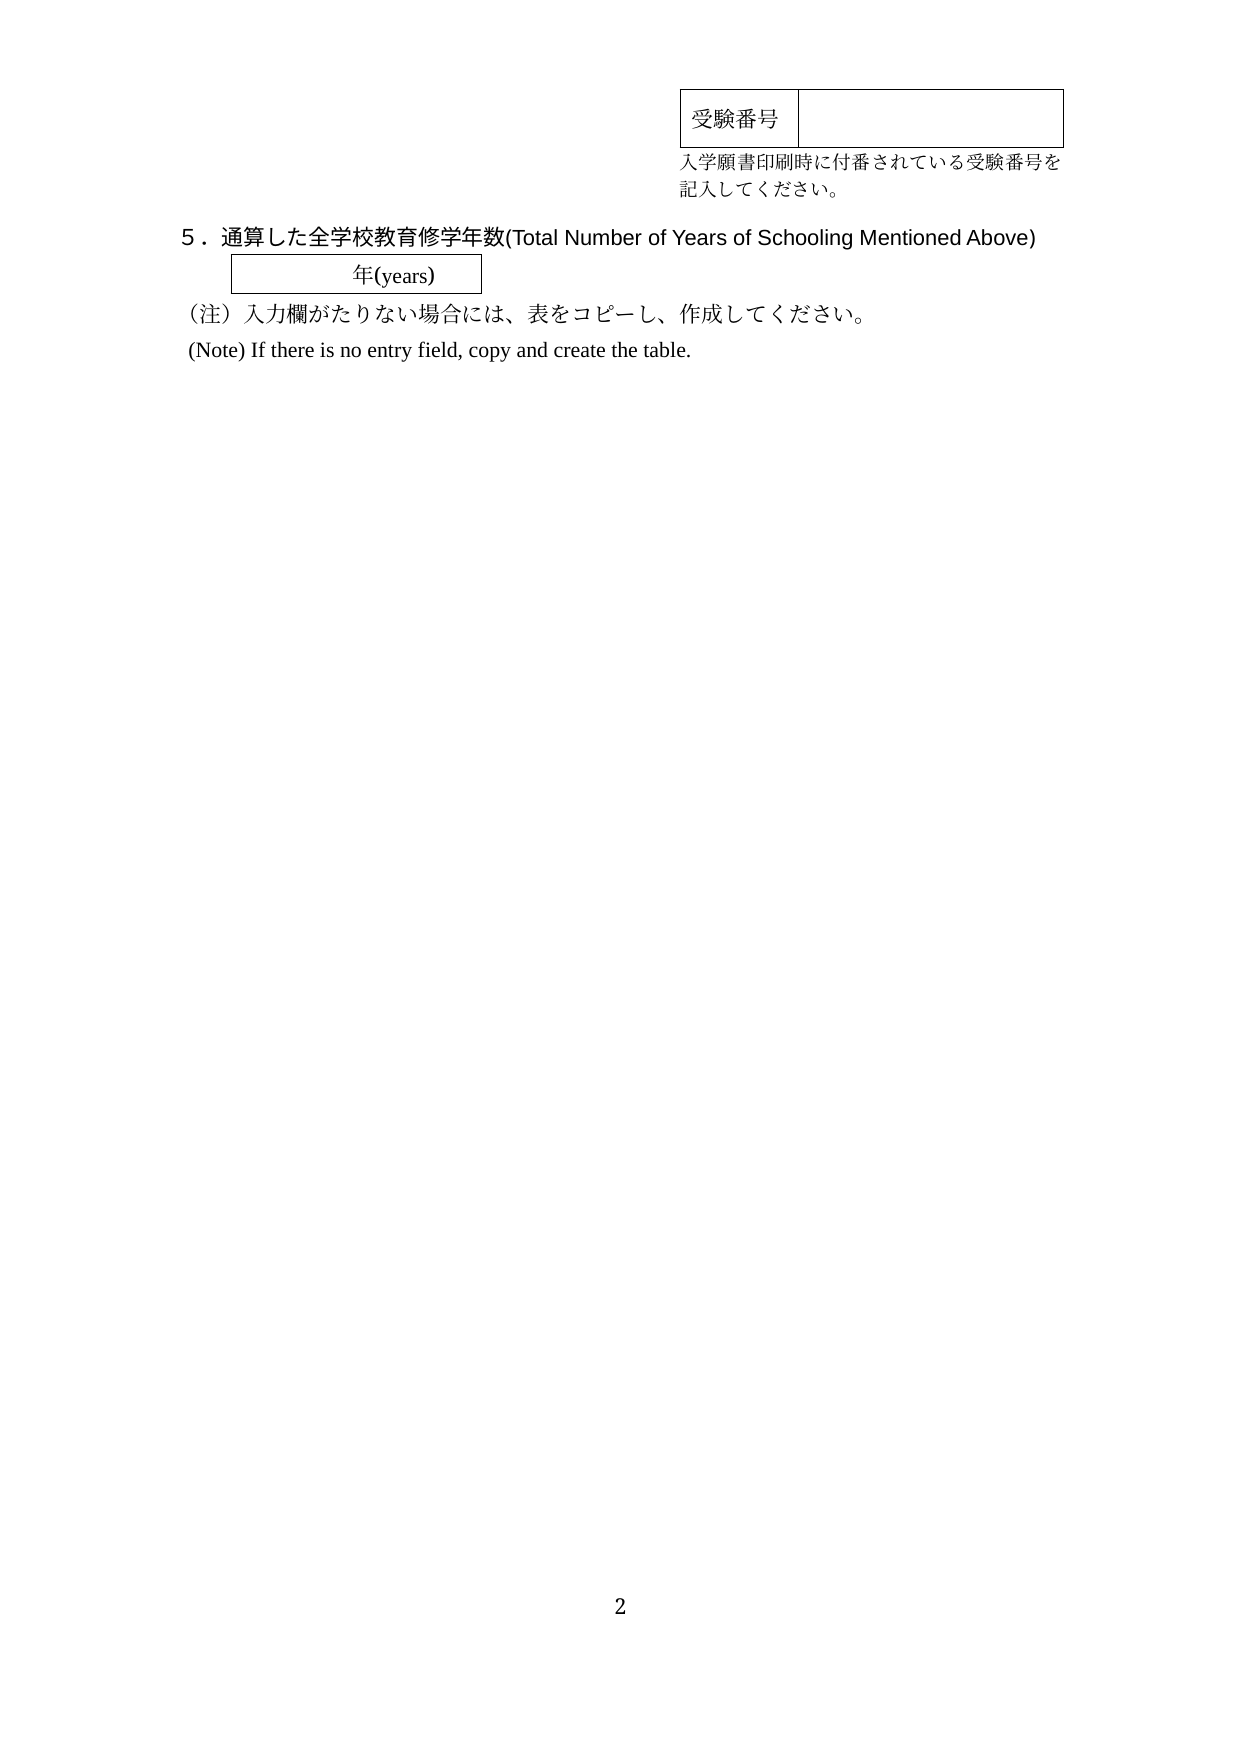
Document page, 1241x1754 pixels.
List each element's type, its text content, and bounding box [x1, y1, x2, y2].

text ５．通算した全学校教育修学年数(Total Number of Years of Schooling Mentioned Above) [177, 217, 1063, 254]
text (Note) If there is no entry field, copy and create the table. [177, 331, 1063, 369]
text （注）入力欄がたりない場合には、表をコピーし、作成してください。 [177, 294, 1063, 331]
table_header 年(years) [232, 255, 481, 293]
